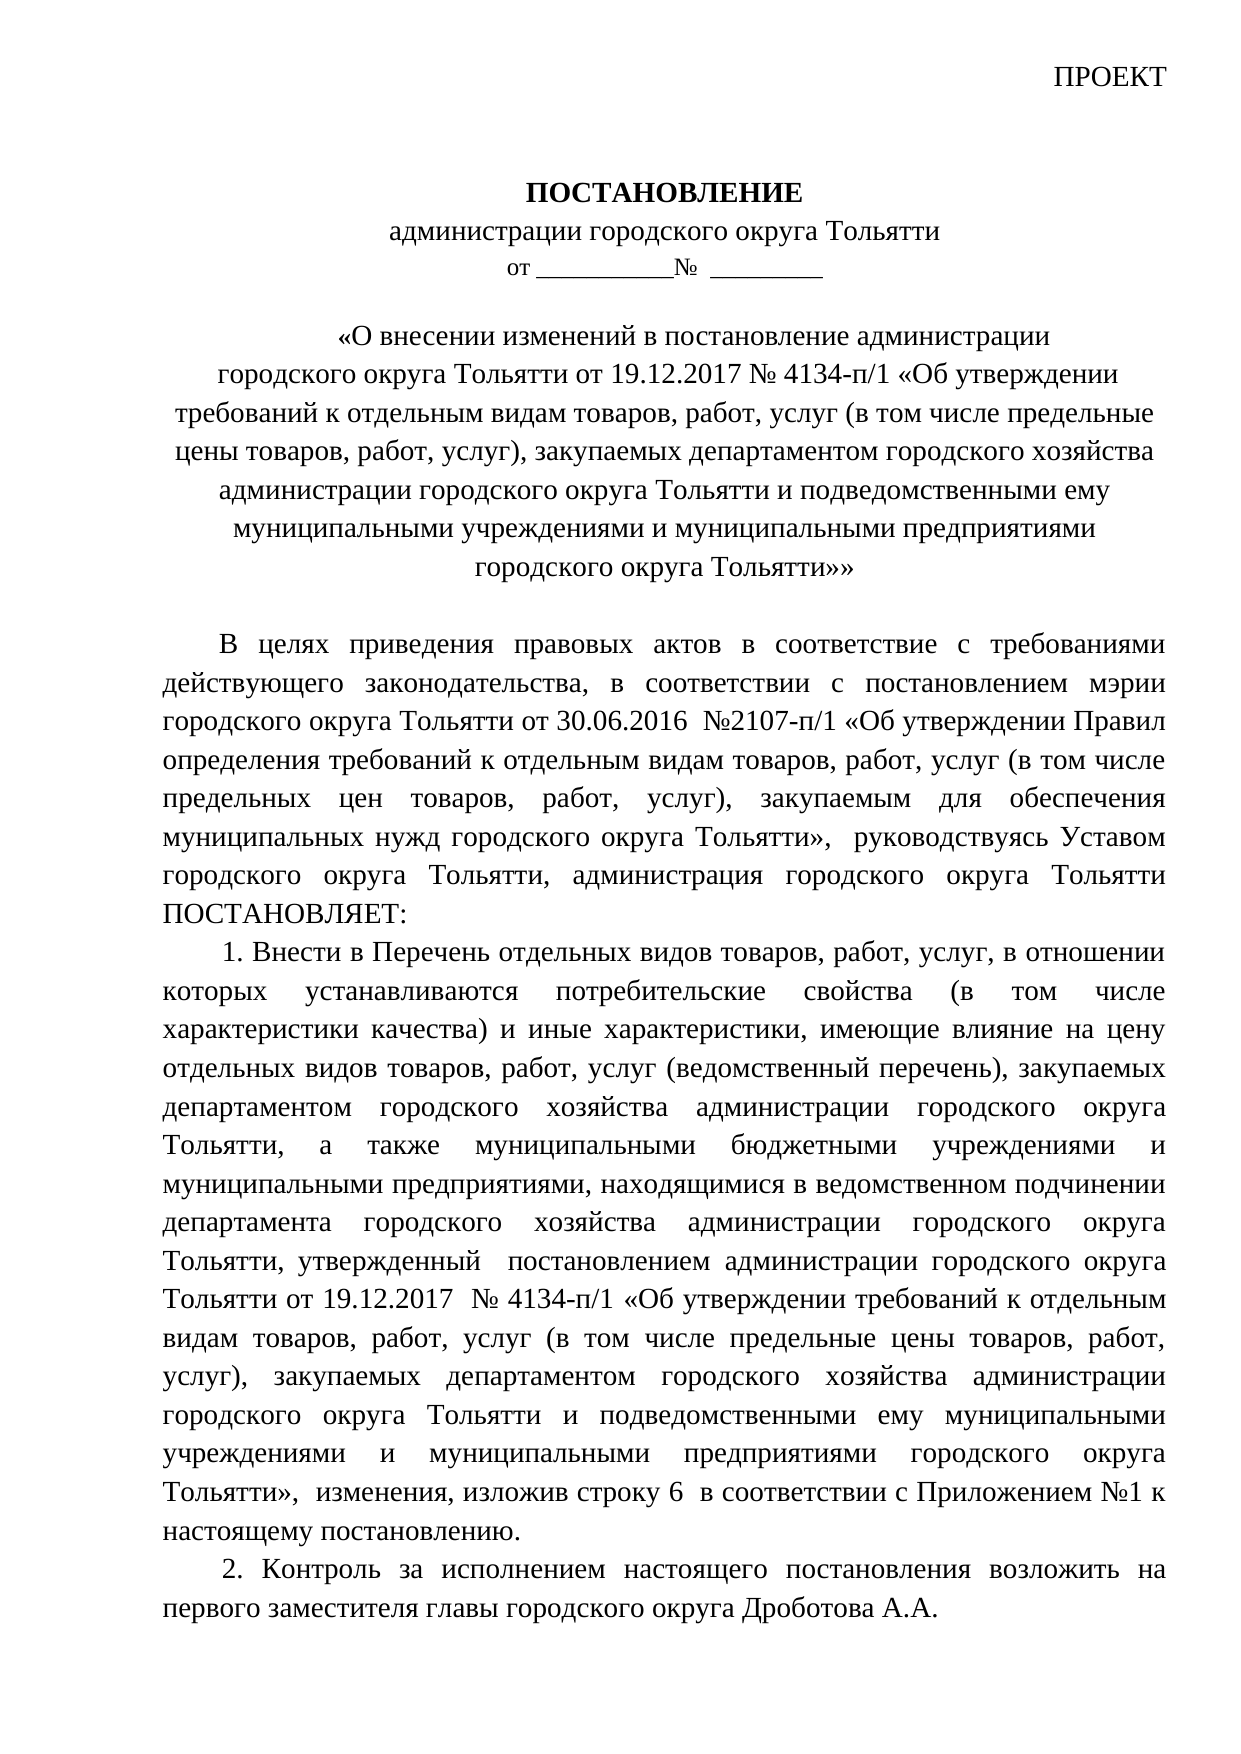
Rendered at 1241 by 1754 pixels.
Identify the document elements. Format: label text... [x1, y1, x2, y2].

text 1. Внести в Перечень отдельных видов товаров, работ, услуг, в отношении которых устанавливаются потребительские свойства (в том числе характеристики качества) и иные характеристики, имеющие влияние на цену отдельных видов товаров, работ, услуг (ведомственный перечень), закупаемых департаментом городского хозяйства администрации городского округа Тольятти, а также муниципальными бюджетными учреждениями и муниципальными предприятиями, находящимися в ведомственном подчинении департамента городского хозяйства администрации городского округа Тольятти, утвержденный постановлением администрации городского округа Тольятти от 19.12.2017 № 4134-п/1 «Об утверждении требований к отдельным видам товаров, работ, услуг (в том числе предельные цены товаров, работ, услуг), закупаемых департаментом городского хозяйства администрации городского округа Тольятти и подведомственными ему муниципальными учреждениями и муниципальными предприятиями городского округа Тольятти», изменения, изложив строку 6 в соответствии с Приложением №1 к настоящему постановлению. [162, 934, 1167, 1546]
text городского округа Тольятти от 19.12.2017 № 4134-п/1 «Об утверждении требований к отдельным видам товаров, работ, услуг (в том числе предельные цены товаров, работ, услуг), закупаемых департаментом городского хозяйства администрации городского округа Тольятти и подведомственными ему муниципальными учреждениями и муниципальными предприятиями городского округа Тольятти»» [162, 356, 1167, 583]
text ПОСТАНОВЛЕНИЕ [162, 175, 1167, 208]
text администрации городского округа Тольятти [162, 213, 1167, 247]
text ПРОЕКТ [162, 59, 1167, 93]
text от ___________№ _________ [162, 252, 1167, 281]
text 2. Контроль за исполнением настоящего постановления возложить на первого заместителя главы городского округа Дроботова А.А. [162, 1551, 1167, 1623]
text «О внесении изменений в постановление администрации [162, 318, 1167, 351]
text В целях приведения правовых актов в соответствие с требованиями действующего законодательства, в соответствии с постановлением мэрии городского округа Тольятти от 30.06.2016 №2107-п/1 «Об утверждении Правил определения требований к отдельным видам товаров, работ, услуг (в том числе предельных цен товаров, работ, услуг), закупаемым для обеспечения муниципальных нужд городского округа Тольятти», руководствуясь Уставом городского округа Тольятти, администрация городского округа Тольятти ПОСТАНОВЛЯЕТ: [162, 626, 1167, 929]
